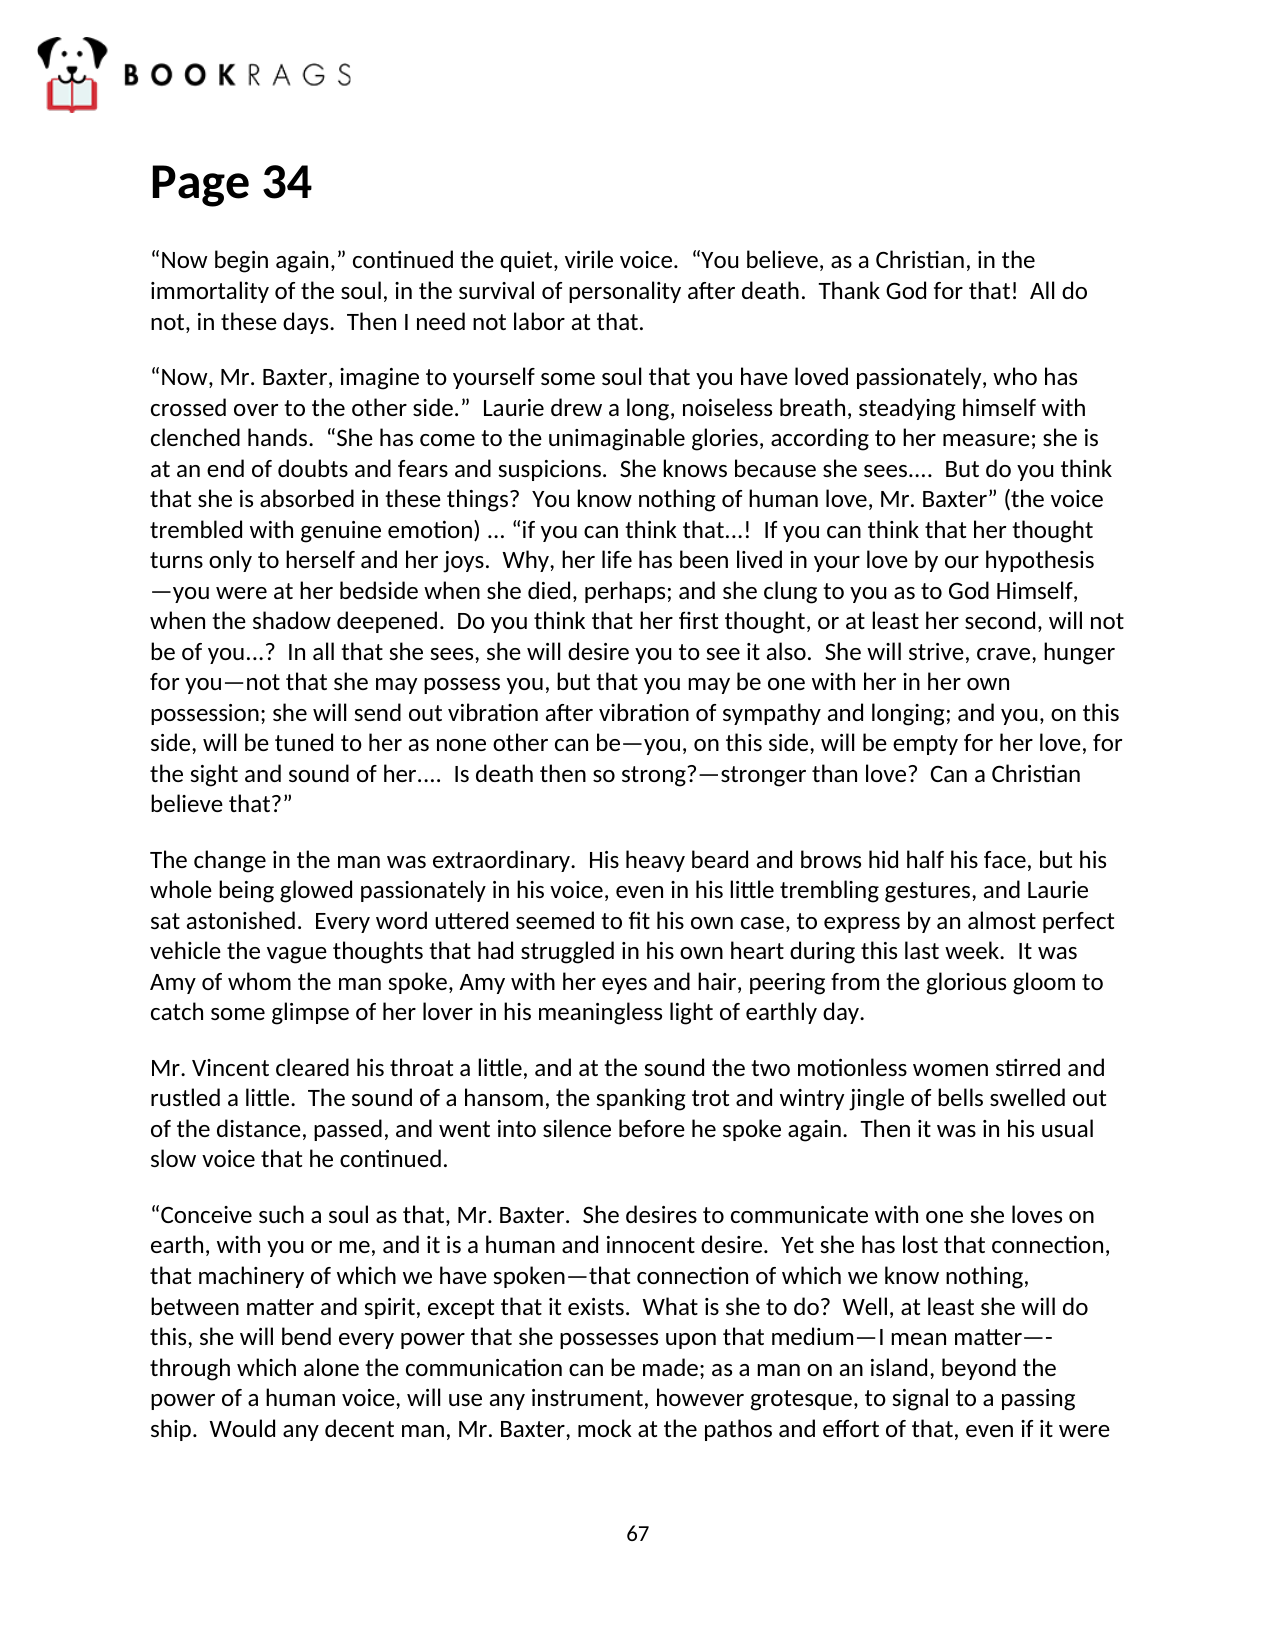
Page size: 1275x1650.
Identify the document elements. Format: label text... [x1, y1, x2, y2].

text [150, 1199, 1125, 1443]
text “Now, Mr. Baxter, imagine to yourself some soul that you have loved passionately, who has crossed over to the other side.” Laurie drew a long, noiseless breath, steadying himself with clenched hands. “She has come to the unimaginable glories, according to her measure; she is at an end of doubts and fears and suspicions. She knows because she sees.... But do you think that she is absorbed in these things? You know nothing of human love, Mr. Baxter” (the voice trembled with genuine emotion) ... “if you can think that...! If you can think that her thought turns only to herself and her joys. Why, her life has been lived in your love by our hypothesis—­you were at her bedside when she died, perhaps; and she clung to you as to God Himself, when the shadow deepened. Do you think that her first thought, or at least her second, will not be of you...? In all that she sees, she will desire you to see it also. She will strive, crave, hunger for you—­not that she may possess you, but that you may be one with her in her own possession; she will send out vibration after vibration of sympathy and longing; and you, on this side, will be tuned to her as none other can be—­you, on this side, will be empty for her love, for the sight and sound of her.... Is death then so strong?—­stronger than love? Can a Christian believe that?” [150, 361, 1125, 819]
text Mr. Vincent cleared his throat a little, and at the sound the two motionless women stirred and rustled a little. The sound of a hansom, the spanking trot and wintry jingle of bells swelled out of the distance, passed, and went into silence before he spoke again. Then it was in his usual slow voice that he continued. [150, 1052, 1125, 1174]
text “Now begin again,” continued the quiet, virile voice. “You believe, as a Christian, in the immortality of the soul, in the survival of personality after death. Thank God for that! All do not, in these days. Then I need not labor at that. [150, 244, 1125, 336]
picture [37, 37, 351, 113]
text Page 34 [150, 150, 1125, 211]
text The change in the man was extraordinary. His heavy beard and brows hid half his face, but his whole being glowed passionately in his voice, even in his little trembling gestures, and Laurie sat astonished. Every word uttered seemed to fit his own case, to express by an almost perfect vehicle the vague thoughts that had struggled in his own heart during this last week. It was Amy of whom the man spoke, Amy with her eyes and hair, peering from the glorious gloom to catch some glimpse of her lover in his meaningless light of earthly day. [150, 844, 1125, 1027]
